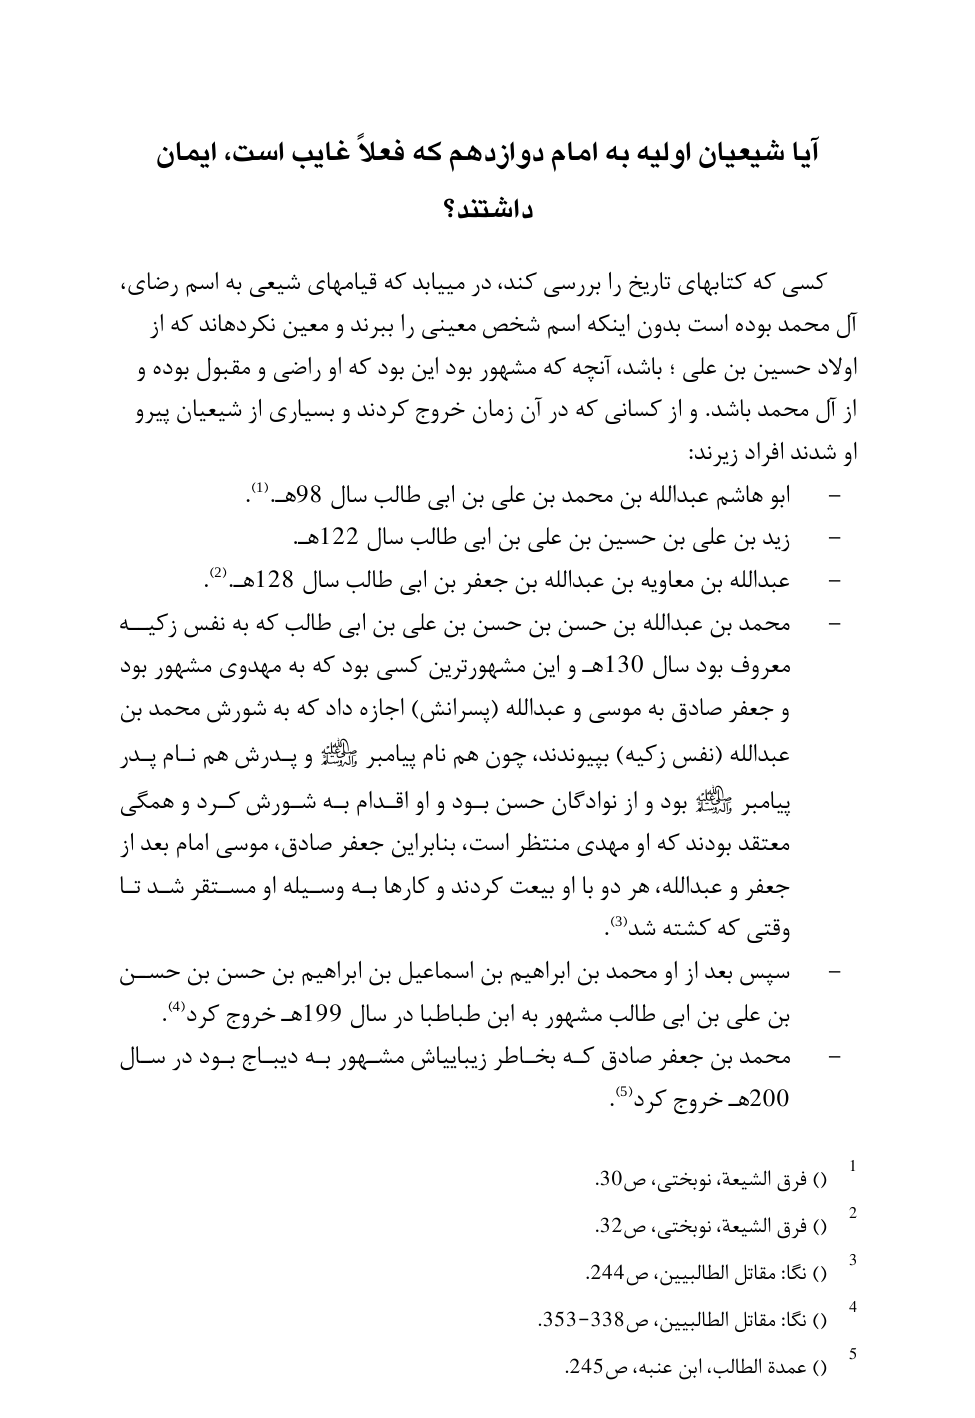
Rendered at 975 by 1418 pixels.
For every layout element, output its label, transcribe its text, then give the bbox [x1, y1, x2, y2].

list عبدالله بن معاویه بن عبدالله بن جعفر بن ابی طالب سال 128هـ.(). [118, 562, 827, 605]
text آیا شیعیان اولیه به امام دوازدهم که فعلاً غایب است، ایمان داشتند؟ [118, 125, 857, 239]
list سپس بعد از او محمد بن ابراهیم بن اسماعیل بن ابراهیم بن حسن بن حسن بن علی بن ابی طالب مشهور به ابن طباطبا در سال 199هـ خروج کرد(). [118, 953, 827, 1038]
list زید بن علی بن حسین بن علی بن ابی طالب سال 122هـ. [118, 519, 827, 562]
list محمد بن جعفر صادق که بخاطر زیبایی‏اش مشهور به دیباج بود در سال 200هـ خروج کرد(). [118, 1038, 827, 1124]
list ابو هاشم عبدالله بن محمد بن علی بن ابی طالب سال 98هـ.(). [118, 477, 827, 519]
text کسی که کتابهای تاریخ را بررسی کند، در می‏یابد که قیامهای شیعی به اسم رضای، آل محمد بوده است بدون اینکه اسم شخص معینی را ببرند و معین نکرده‏اند که از اولاد حسین بن علی ؛ باشد، آنچه که مشهور بود این بود که او راضی و مقبول بوده و از آل محمد باشد. و از کسانی که در آن زمان خروج کردند و بسیاری از شیعیان پیرو او شدند افراد زیرند: [118, 264, 857, 477]
list محمد بن عبدالله بن حسن بن حسن بن علی بن ابی طالب که به نفس زکیه معروف بود سال 130هـ و این مشهورترین کسی بود که به مهدوی مشهور بود و جعفر صادق به موسی و عبدالله (پسرانش) اجازه داد که به شورش محمد بن عبدالله (نفس زکیه) بپیوندند، چون هم نام پیامبر ص و پدرش هم نام پدر پیامبر ص بود و از نوادگان حسن بود و او اقدام به شورش کرد و همگی معتقد بودند که او مهدی منتظر است، بنابراین جعفر صادق، موسی امام بعد از جعفر و عبدالله، هر دو با او بیعت کردند و کارها به وسیله او مستقر شد تا وقتی که کشته شد(). [118, 605, 827, 953]
